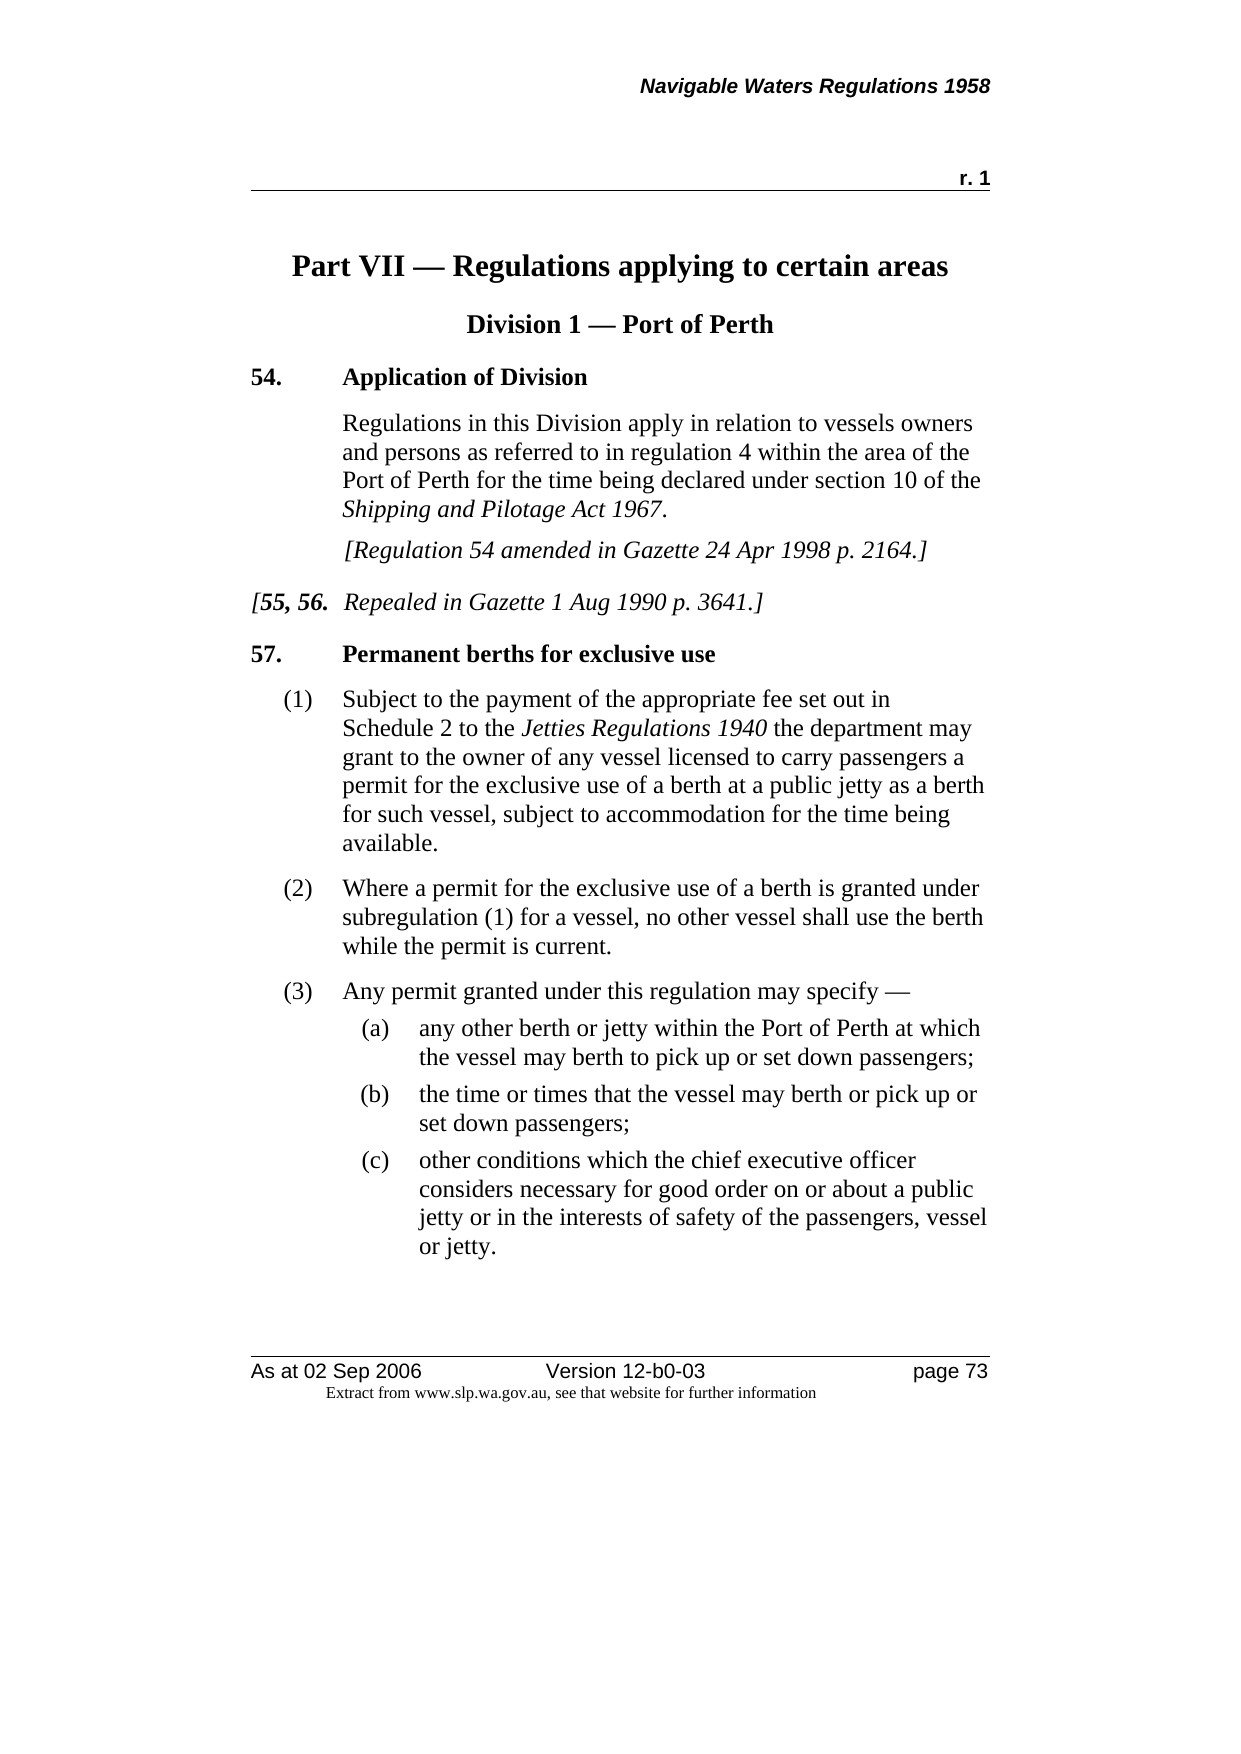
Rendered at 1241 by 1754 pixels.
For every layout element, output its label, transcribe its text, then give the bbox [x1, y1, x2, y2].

text (b) the time or times that the vessel may berth or pick up or set down passengers; [251, 1079, 990, 1137]
subtitle 54. Application of Division [251, 362, 990, 391]
subtitle 57. Permanent berths for exclusive use [251, 639, 990, 667]
text (2) Where a permit for the exclusive use of a berth is granted under subregulation (1) for a vessel, no other vessel shall use the berth while the permit is current. [251, 873, 990, 959]
subtitle Part VII — Regulations applying to certain areas [251, 247, 990, 283]
text (a) any other berth or jetty within the Port of Perth at which the vessel may berth to pick up or set down passengers; [251, 1013, 990, 1071]
text Regulations in this Division apply in relation to vessels owners and persons as referred to in regulation 4 within the area of the Port of Perth for the time being declared under section 10 of the Shipping and Pilotage Act 1967. [251, 408, 990, 523]
text [Regulation 54 amended in Gazette 24 Apr 1998 p. 2164.] [251, 535, 990, 564]
text [55, 56. Repealed in Gazette 1 Aug 1990 p. 3641.] [251, 587, 990, 616]
text (3) Any permit granted under this regulation may specify — [251, 976, 990, 1005]
text (c) other conditions which the chief executive officer considers necessary for good order on or about a public jetty or in the interests of safety of the passengers, vessel or jetty. [251, 1145, 990, 1260]
text (1) Subject to the payment of the appropriate fee set out in Schedule 2 to the Jetties Regulations 1940 the department may grant to the owner of any vessel licensed to carry passengers a permit for the exclusive use of a berth at a public jetty as a berth for such vessel, subject to accommodation for the time being available. [251, 684, 990, 857]
subtitle Division 1 — Port of Perth [251, 308, 990, 339]
